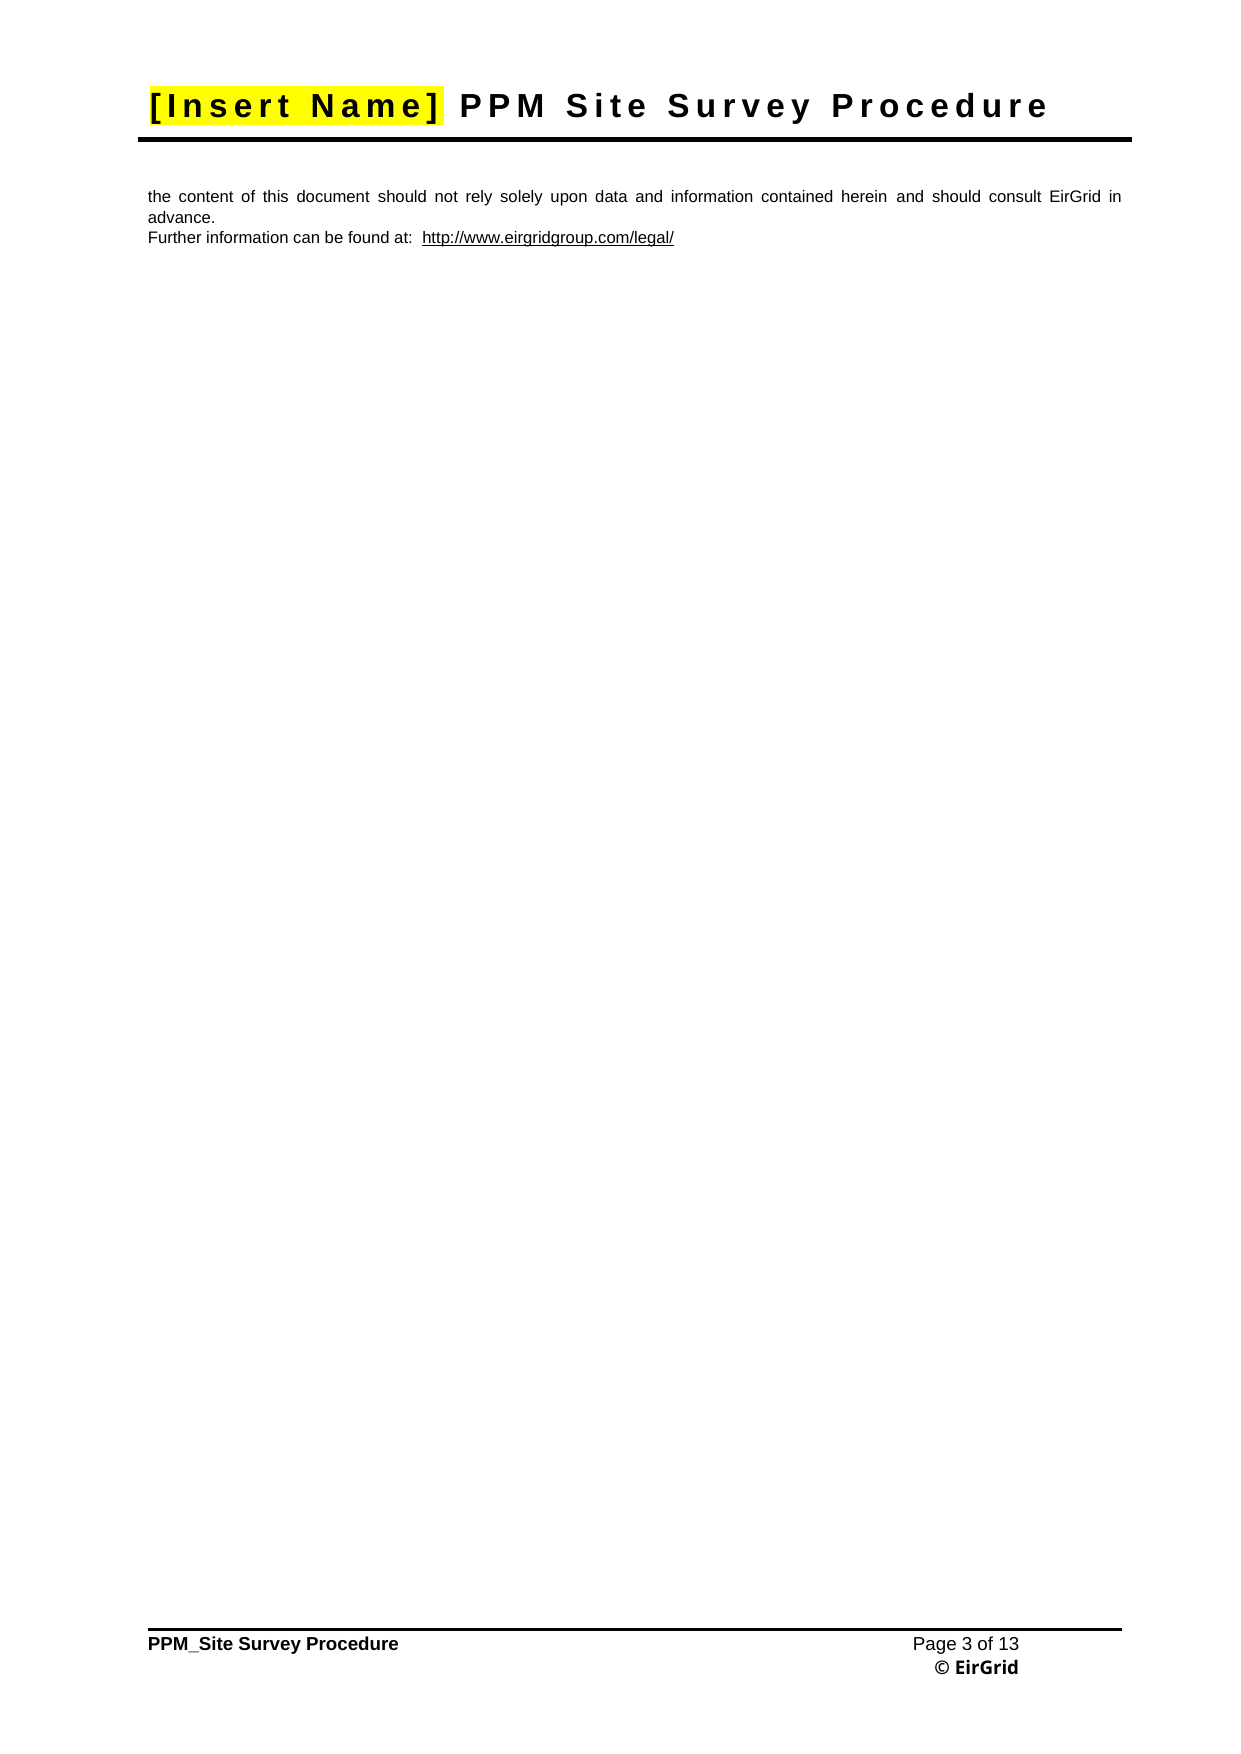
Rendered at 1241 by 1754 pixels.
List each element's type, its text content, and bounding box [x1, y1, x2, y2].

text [148, 187, 1122, 228]
text Further information can be found at: http://www.eirgridgroup.com/legal/ [148, 228, 1122, 247]
